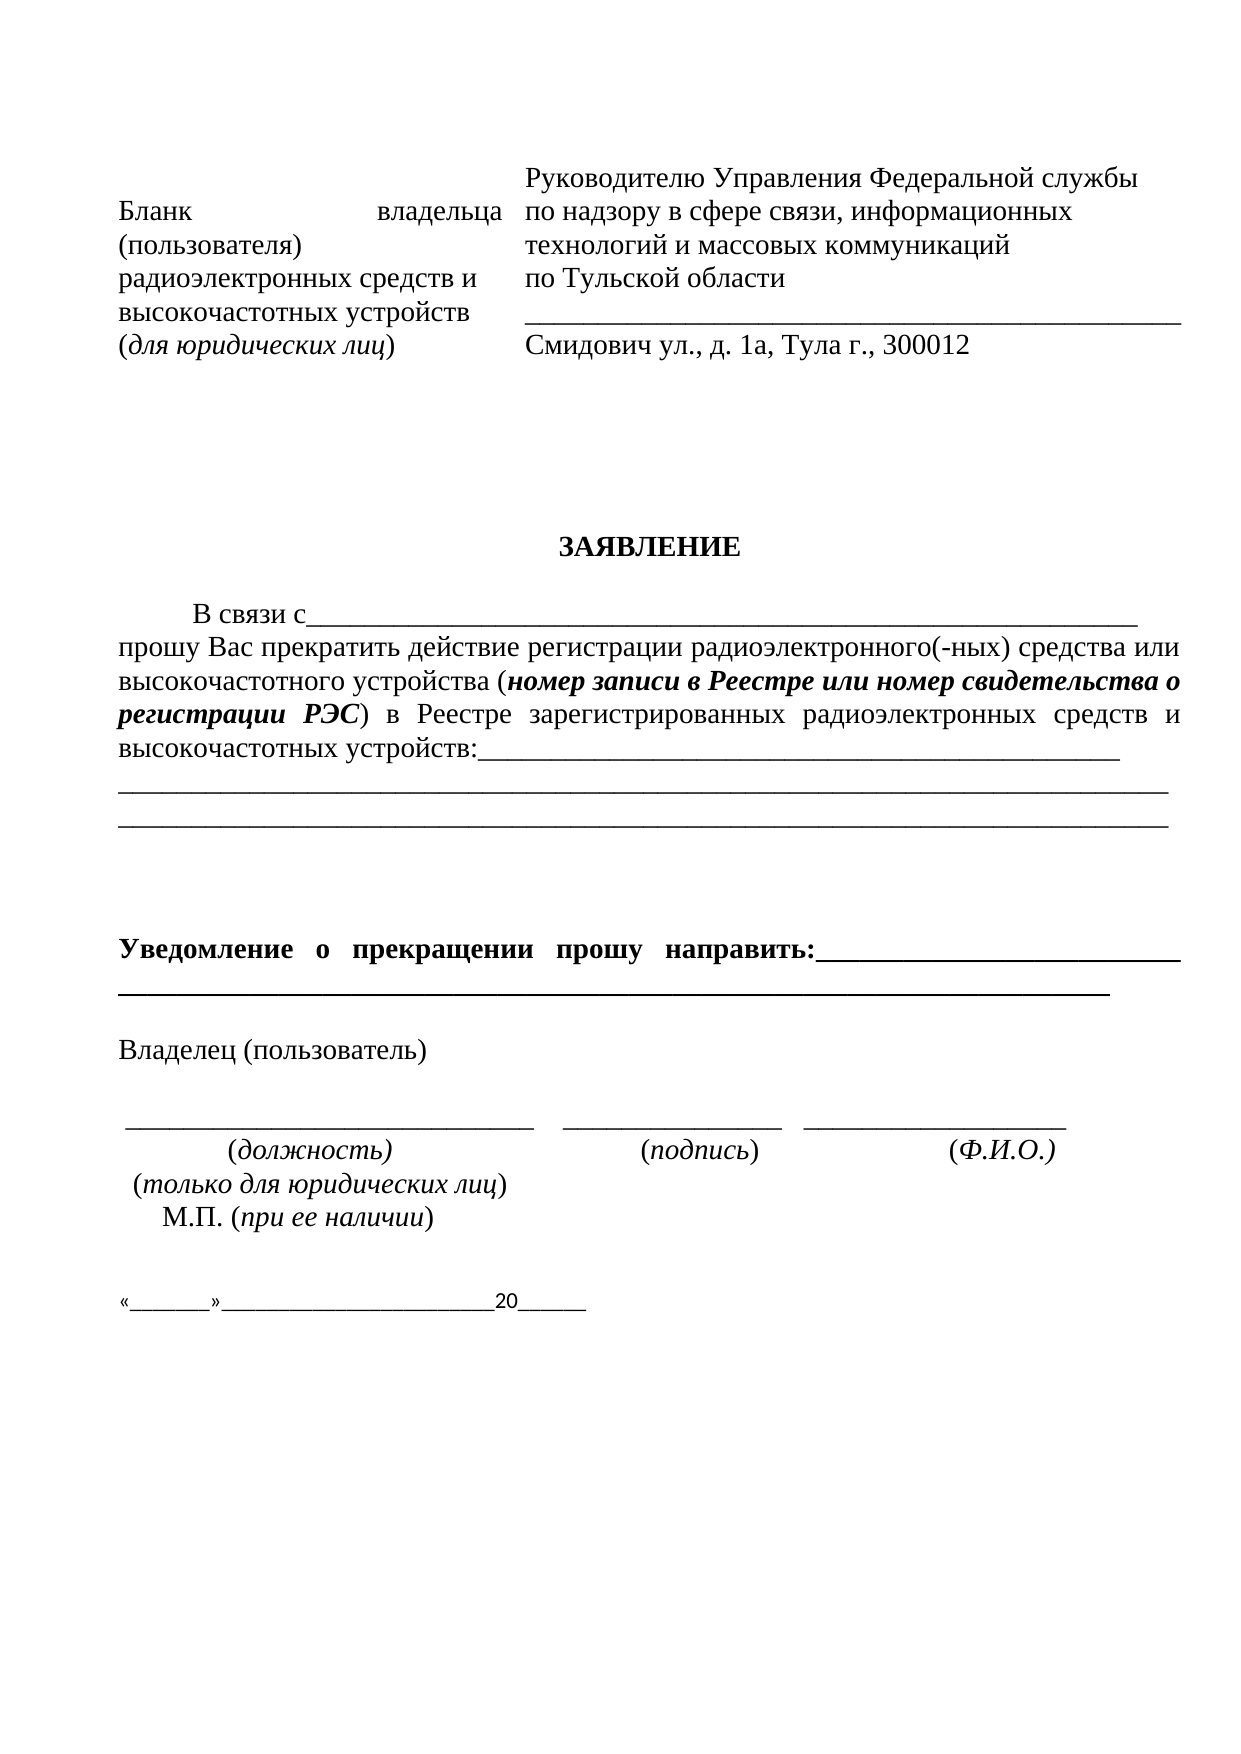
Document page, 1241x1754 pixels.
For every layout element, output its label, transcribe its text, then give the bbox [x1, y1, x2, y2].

text Владелец (пользователь) [118, 1032, 1181, 1065]
text (только для юридических лиц) [118, 1166, 1181, 1199]
text М.П. (при ее наличии) [118, 1199, 1181, 1233]
text ЗАЯВЛЕНИЕ [118, 529, 1181, 562]
text «_______»________________________20______ [118, 1286, 1181, 1314]
text (должность) (подпись) (Ф.И.О.) [118, 1132, 1181, 1166]
text прошу Вас прекратить действие регистрации радиоэлектронного(-ных) средства или высокочастотного устройства (номер записи в Реестре или номер свидетельства о регистрации РЭС) в Реестре зарегистрированных радиоэлектронных средств и высокочастотных устройств:____________________________________________ [118, 629, 1181, 763]
table_header Руководителю Управления Федеральной службы по надзору в сфере связи, информационных технологий и массовых коммуникаций по Тульской области _____________________________________________ Смидович ул., д. 1а, Тула г., 300012 [514, 160, 1192, 394]
table_header Бланк владельца (пользователя) радиоэлектронных средств и высокочастотных устройств (для юридических лиц) [107, 160, 513, 394]
text Уведомление о прекращении прошу направить:_________________________ ____________________________________________________________________ [118, 931, 1181, 998]
text ____________________________ _______________ __________________ [118, 1099, 1181, 1132]
text В связи с_________________________________________________________ [118, 596, 1181, 629]
text ________________________________________________________________________________________________________________________________________________ [118, 763, 1181, 831]
